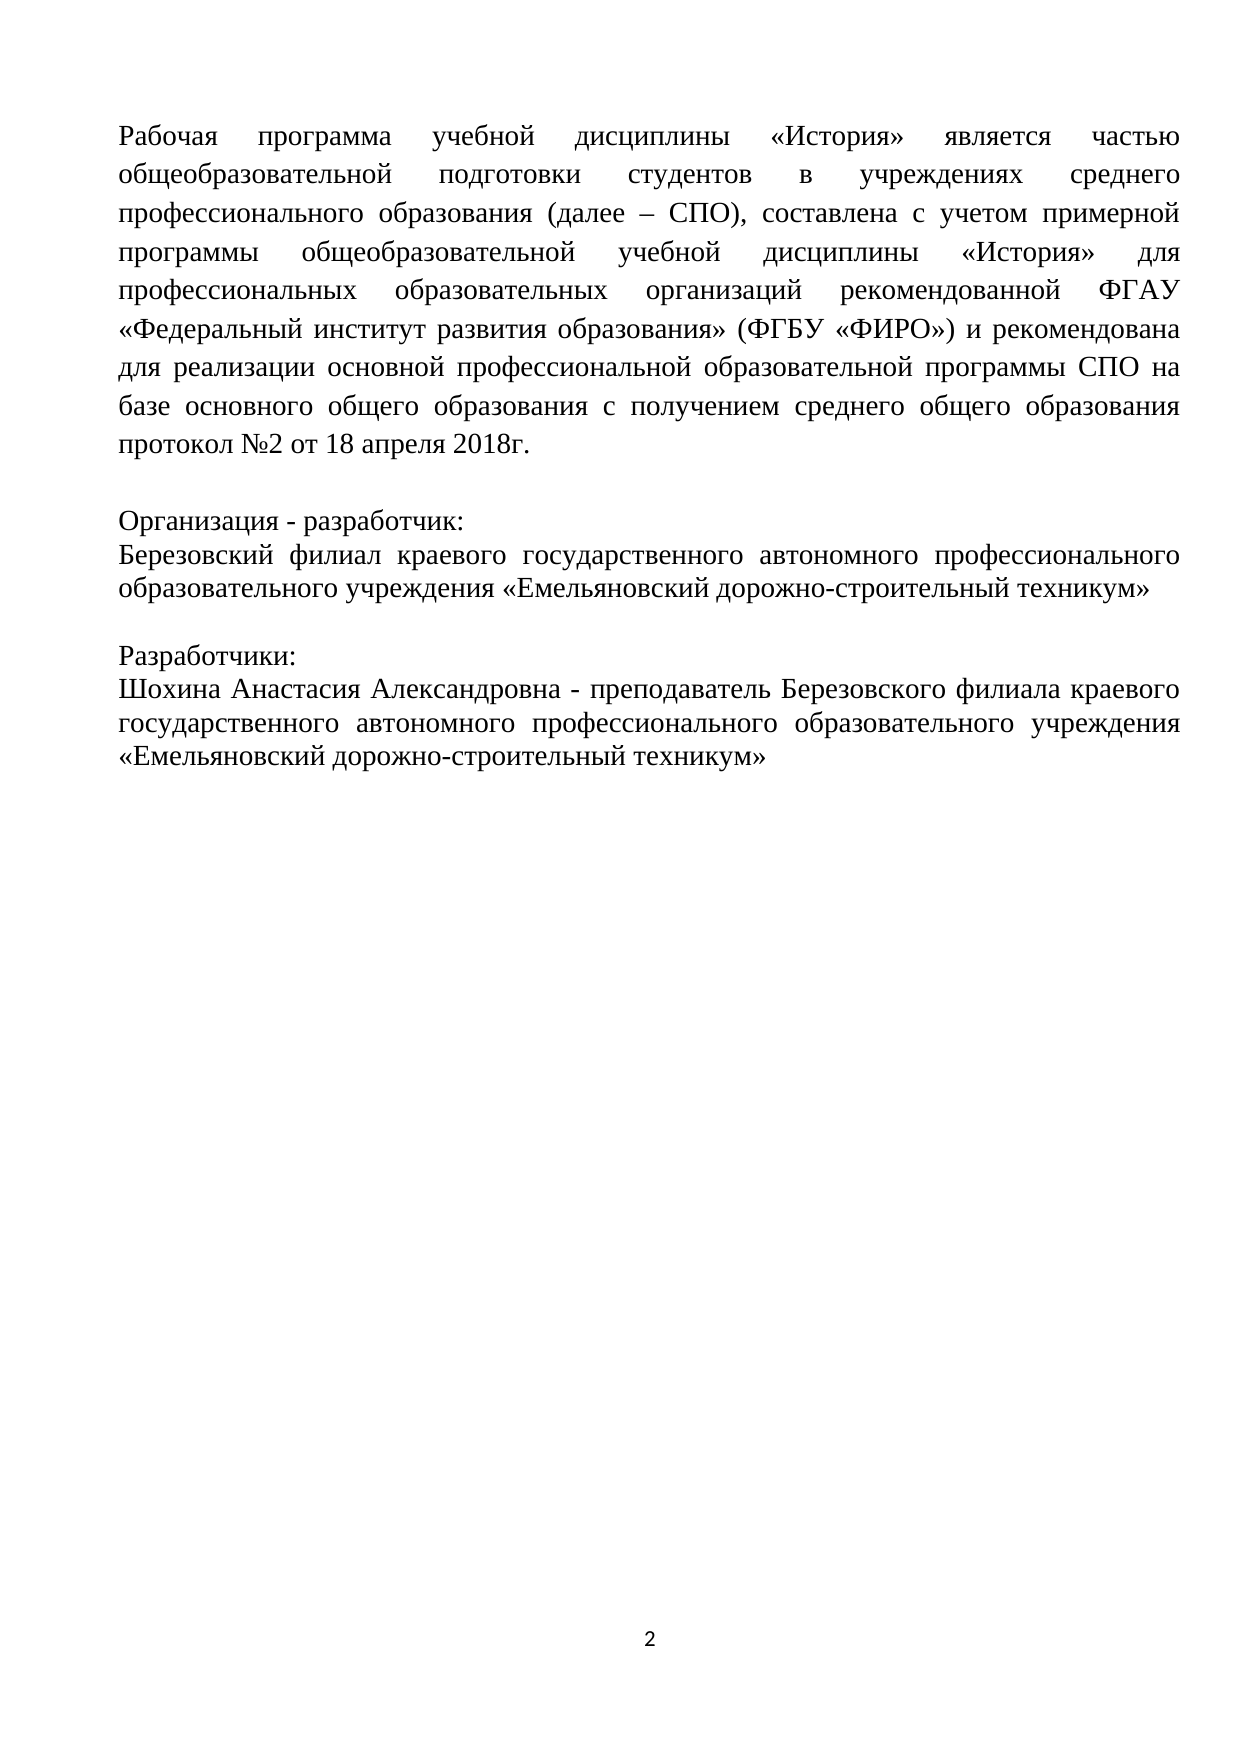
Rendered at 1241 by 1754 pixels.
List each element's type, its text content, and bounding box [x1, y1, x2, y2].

text Разработчики: [118, 638, 1181, 671]
text Березовский филиал краевого государственного автономного профессионального образовательного учреждения «Емельяновский дорожно-строительный техникум» [118, 537, 1181, 604]
text Организация - разработчик: [118, 503, 1181, 537]
text Рабочая программа учебной дисциплины «История» является частью общеобразовательной подготовки студентов в учреждениях среднего профессионального образования (далее – СПО), составлена с учетом примерной программы общеобразовательной учебной дисциплины «История» для профессиональных образовательных организаций рекомендованной ФГАУ «Федеральный институт развития образования» (ФГБУ «ФИРО») и рекомендована для реализации основной профессиональной образовательной программы СПО на базе основного общего образования с получением среднего общего образования протокол №2 от 18 апреля 2018г. [118, 118, 1181, 460]
text Шохина Анастасия Александровна - преподаватель Березовского филиала краевого государственного автономного профессионального образовательного учреждения «Емельяновский дорожно-строительный техникум» [118, 671, 1181, 772]
